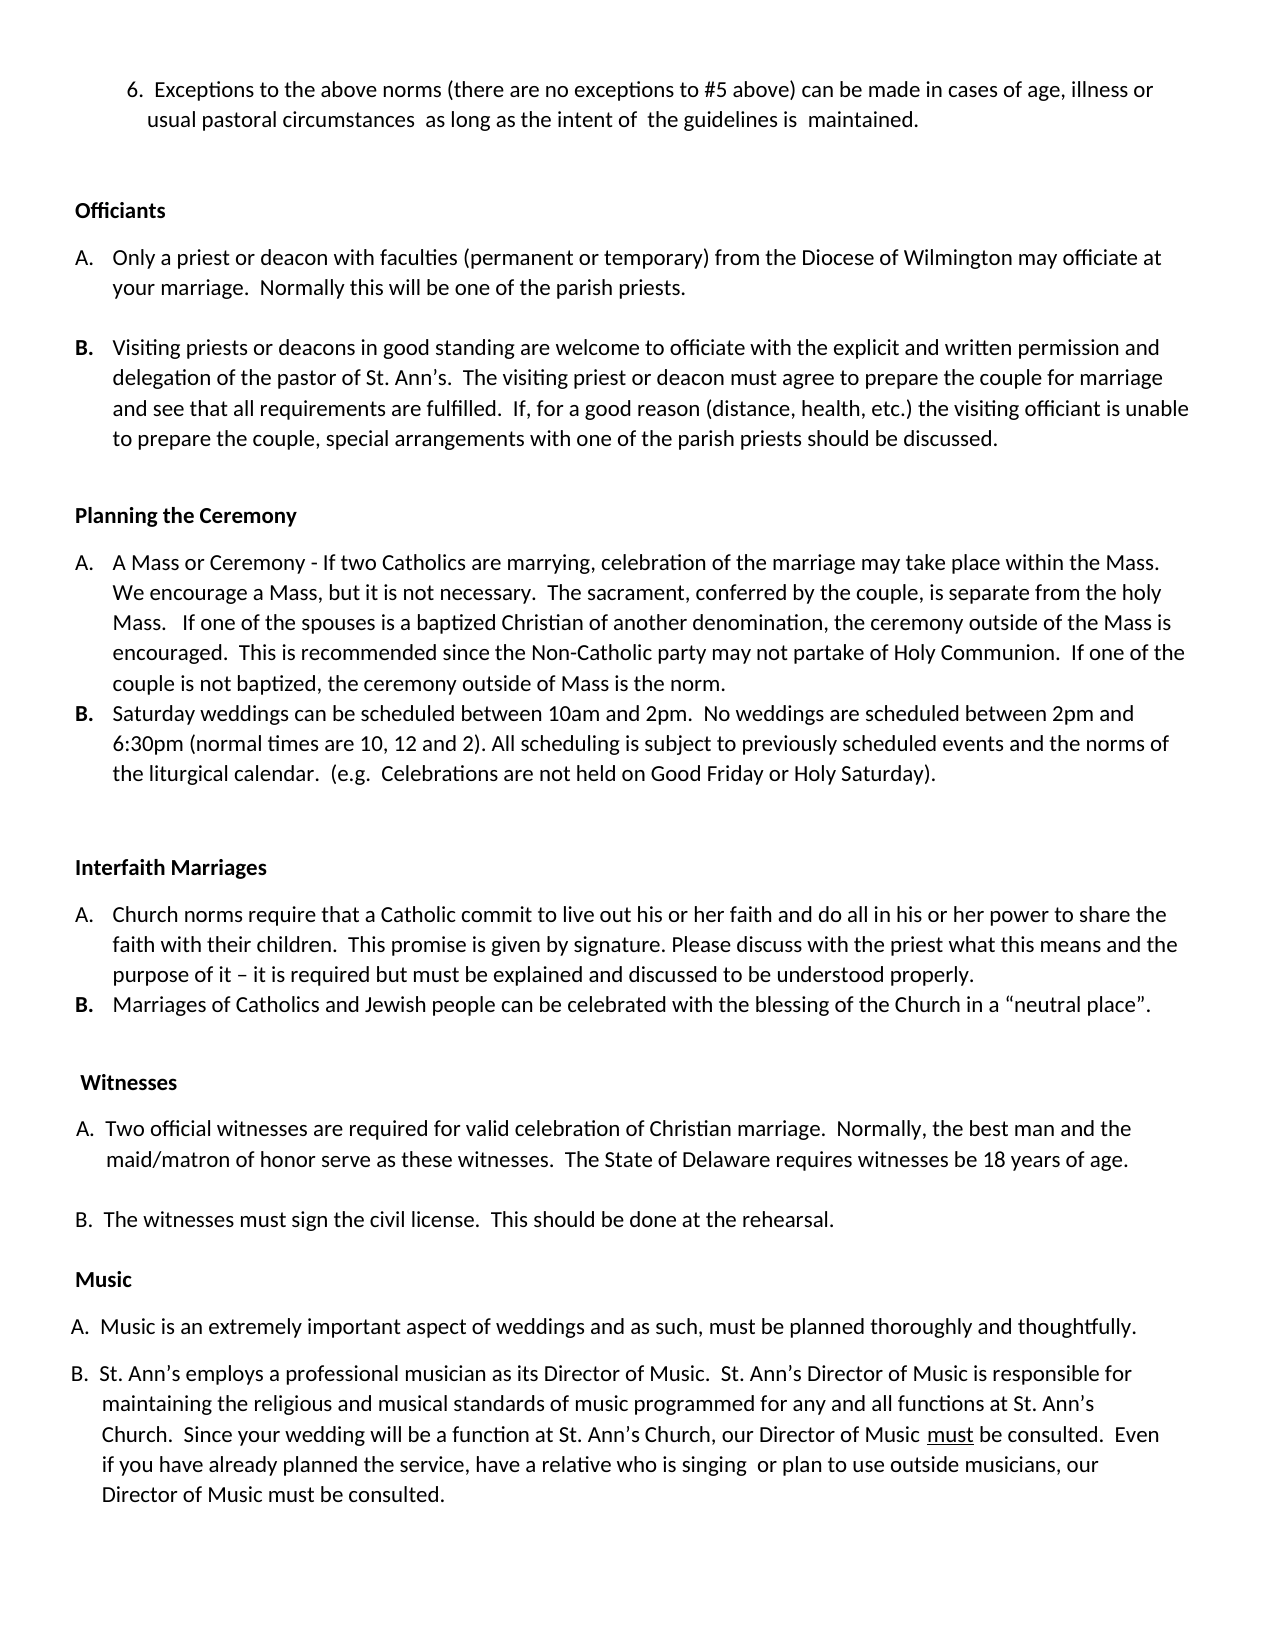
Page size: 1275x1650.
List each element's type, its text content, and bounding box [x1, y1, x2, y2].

list Church norms require that a Catholic commit to live out his or her faith and do all in his or her power to share the faith with their children. This promise is given by signature. Please discuss with the priest what this means and the purpose of it – it is required but must be explained and discussed to be understood properly. [75, 900, 1200, 988]
text if you have already planned the service, have a relative who is singing or plan to use outside musicians, our [45, 1450, 1200, 1478]
list Only a priest or deacon with faculties (permanent or temporary) from the Diocese of Wilmington may officiate at your marriage. Normally this will be one of the parish priests. [75, 243, 1200, 301]
text maintaining the religious and musical standards of music programmed for any and all functions at St. Ann’s [45, 1389, 1200, 1418]
text Witnesses [75, 1068, 1200, 1096]
list A Mass or Ceremony - If two Catholics are marrying, celebration of the marriage may take place within the Mass. We encourage a Mass, but it is not necessary. The sacrament, conferred by the couple, is separate from the holy Mass. If one of the spouses is a baptized Christian of another denomination, the ceremony outside of the Mass is encouraged. This is recommended since the Non-Catholic party may not partake of Holy Communion. If one of the couple is not baptized, the ceremony outside of Mass is the norm. [75, 548, 1200, 697]
text A. Two official witnesses are required for valid celebration of Christian marriage. Normally, the best man and the [45, 1114, 1200, 1143]
text Planning the Ceremony [75, 501, 1200, 529]
text usual pastoral circumstances as long as the intent of the guidelines is maintained. [75, 105, 1200, 133]
text Music [75, 1266, 1200, 1294]
text B. St. Ann’s employs a professional musician as its Director of Music. St. Ann’s Director of Music is responsible for [45, 1359, 1200, 1387]
text Church. Since your wedding will be a function at St. Ann’s Church, our Director of Music must be consulted. Even [45, 1420, 1200, 1448]
text Director of Music must be consulted. [45, 1480, 1200, 1508]
list Marriages of Catholics and Jewish people can be celebrated with the blessing of the Church in a “neutral place”. [75, 991, 1200, 1019]
text A. Music is an extremely important aspect of weddings and as such, must be planned thoroughly and thoughtfully. [45, 1312, 1200, 1341]
text 6. Exceptions to the above norms (there are no exceptions to #5 above) can be made in cases of age, illness or [75, 75, 1200, 103]
text B. The witnesses must sign the civil license. This should be done at the rehearsal. [75, 1205, 1200, 1233]
text Officiants [75, 196, 1200, 224]
list Visiting priests or deacons in good standing are welcome to officiate with the explicit and written permission and delegation of the pastor of St. Ann’s. The visiting priest or deacon must agree to prepare the couple for marriage and see that all requirements are fulfilled. If, for a good reason (distance, health, etc.) the visiting officiant is unable to prepare the couple, special arrangements with one of the parish priests should be discussed. [75, 333, 1200, 452]
text maid/matron of honor serve as these witnesses. The State of Delaware requires witnesses be 18 years of age. [75, 1145, 1200, 1173]
text Interfaith Marriages [75, 853, 1200, 881]
list Saturday weddings can be scheduled between 10am and 2pm. No weddings are scheduled between 2pm and 6:30pm (normal times are 10, 12 and 2). All scheduling is subject to previously scheduled events and the norms of the liturgical calendar. (e.g. Celebrations are not held on Good Friday or Holy Saturday). [75, 699, 1200, 787]
